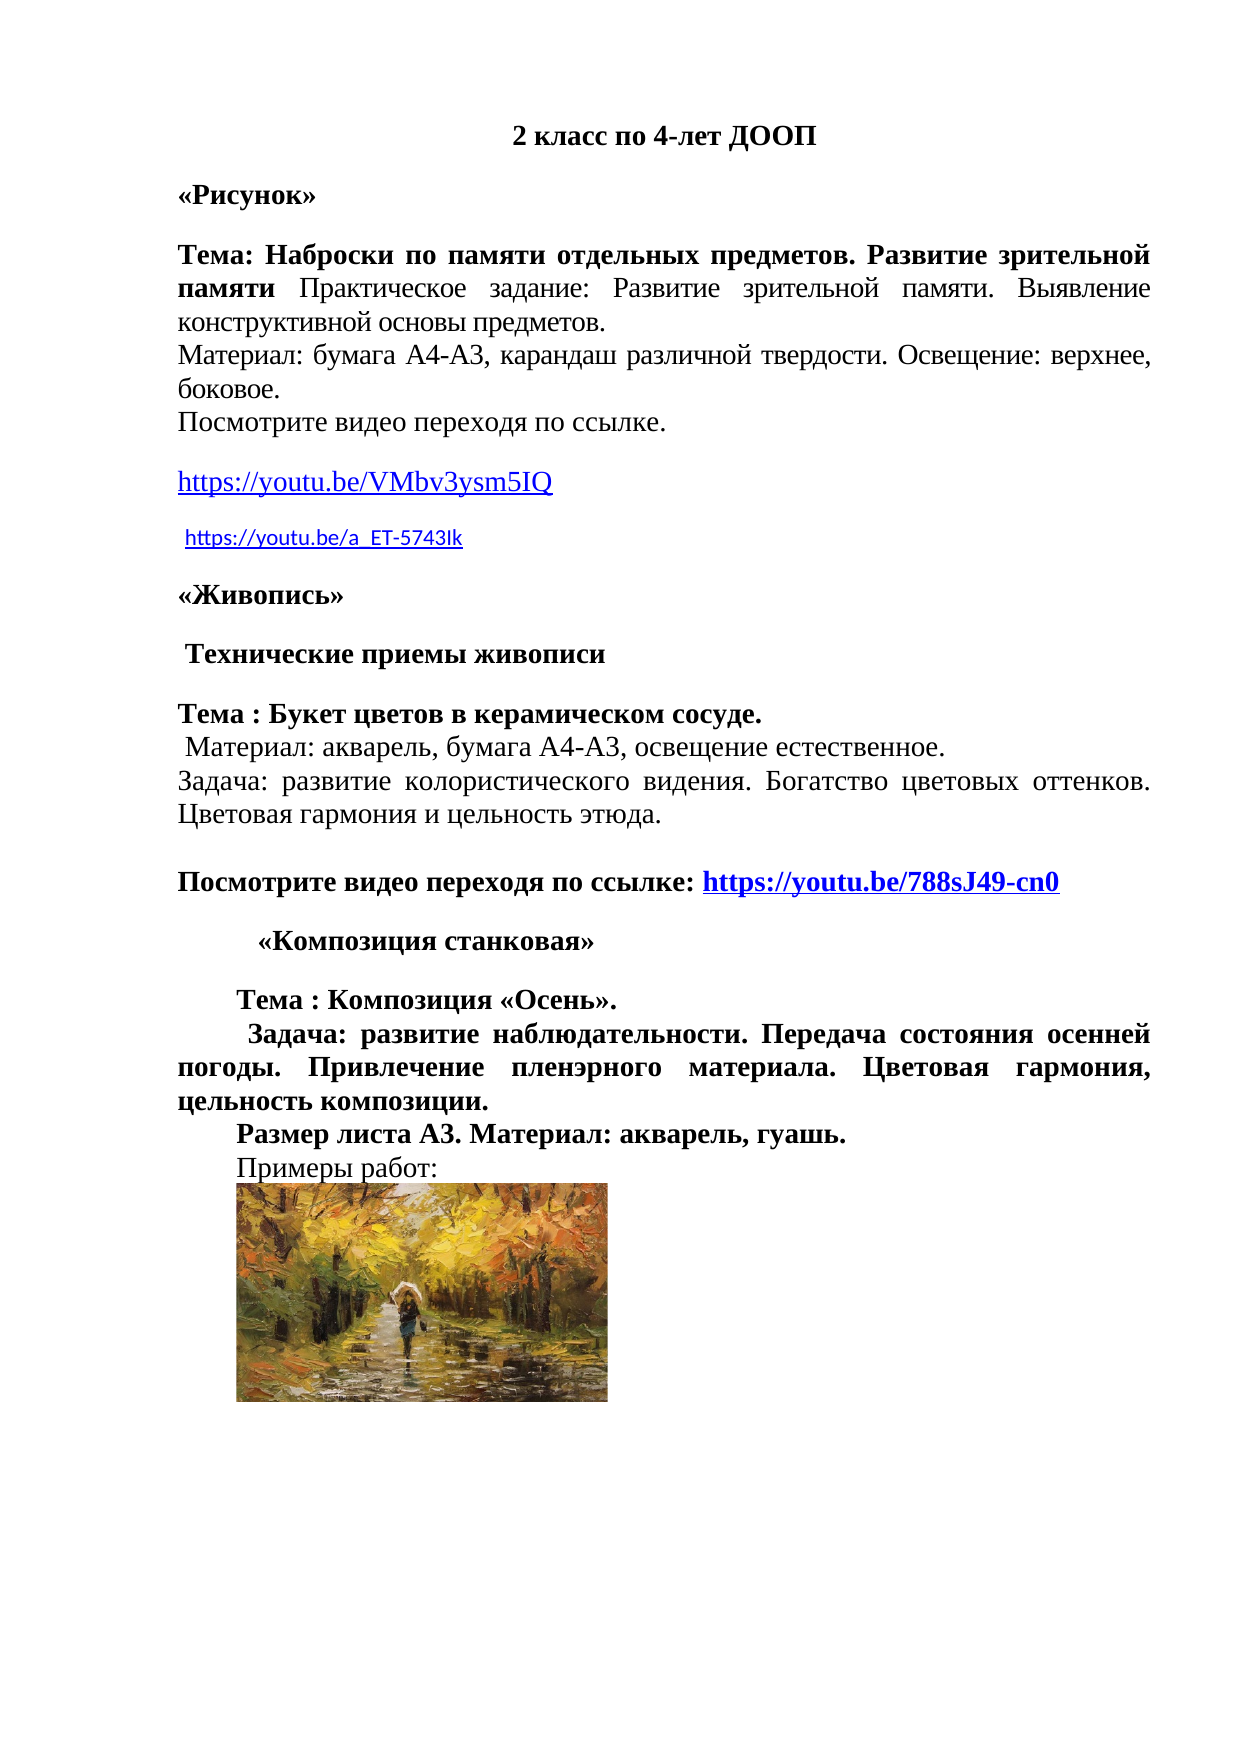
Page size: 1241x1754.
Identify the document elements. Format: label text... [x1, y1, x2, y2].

text Материал: акварель, бумага А4-А3, освещение естественное. [177, 729, 1152, 763]
text «Живопись» [177, 577, 1152, 611]
text Тема: Наброски по памяти отдельных предметов. Развитие зрительной памяти Практическое задание: Развитие зрительной памяти. Выявление конструктивной основы предметов. [177, 237, 1152, 337]
text Материал: бумага А4-А3, карандаш различной твердости. Освещение: верхнее, боковое. [177, 337, 1152, 404]
text Тема : Букет цветов в керамическом сосуде. [177, 696, 1152, 729]
text https://youtu.be/VMbv3ysm5IQ [177, 464, 1152, 497]
text Посмотрите видео переходя по ссылке. [177, 404, 1152, 438]
text «Композиция станковая» [177, 923, 1152, 957]
text Технические приемы живописи [177, 637, 1152, 670]
picture [236, 1183, 608, 1402]
text Тема : Композиция «Осень». [177, 982, 1152, 1016]
text Задача: развитие колористического видения. Богатство цветовых оттенков. Цветовая гармония и цельность этюда. [177, 763, 1152, 830]
text Задача: развитие наблюдательности. Передача состояния осенней погоды. Привлечение пленэрного материала. Цветовая гармония, цельность композиции. [177, 1016, 1152, 1117]
text Примеры работ: [177, 1150, 1152, 1184]
text https://youtu.be/a_ET-5743Ik [177, 523, 1152, 551]
text Посмотрите видео переходя по ссылке: https://youtu.be/788sJ49-cn0 [177, 864, 1152, 897]
text 2 класс по 4-лет ДООП [177, 118, 1152, 152]
text «Рисунок» [177, 177, 1152, 211]
text Размер листа А3. Материал: акварель, гуашь. [177, 1117, 1152, 1150]
